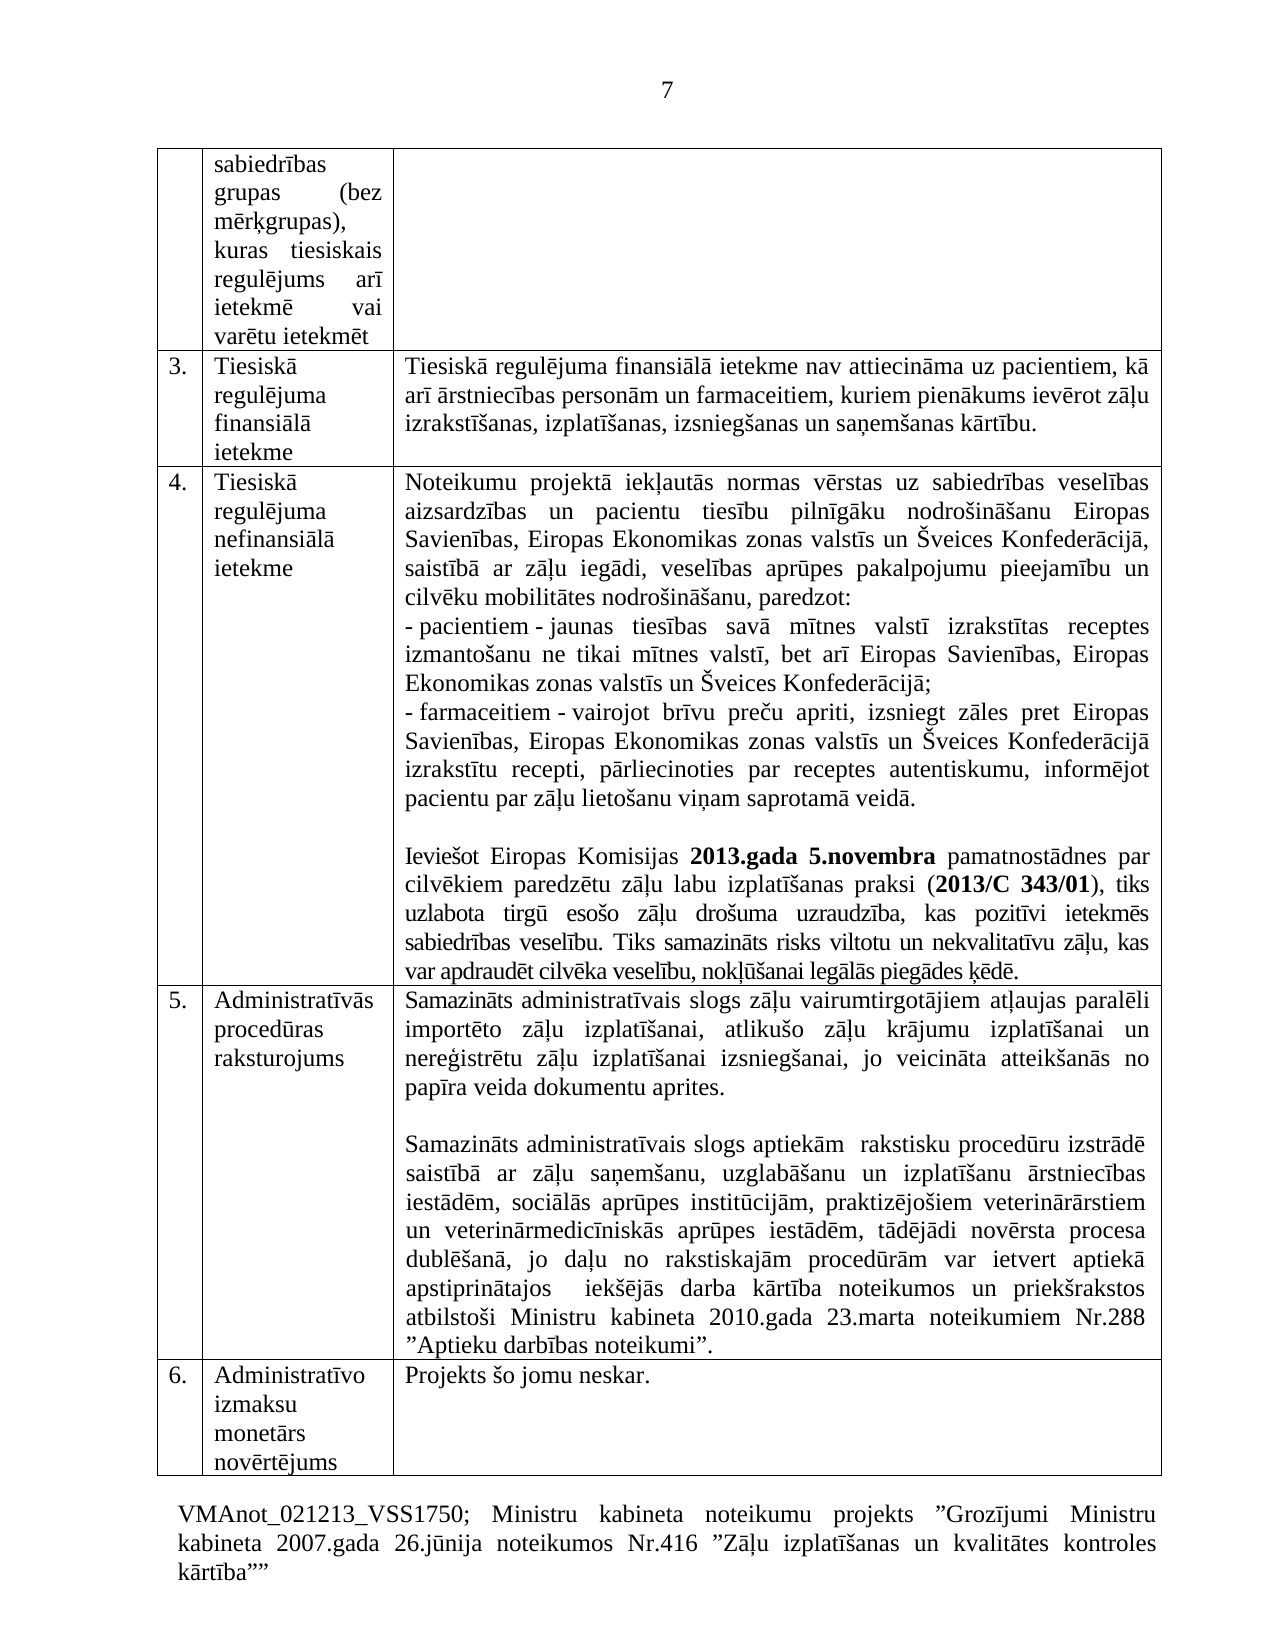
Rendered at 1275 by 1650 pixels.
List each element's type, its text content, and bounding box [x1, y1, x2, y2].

table_cell Administratīvās procedūras raksturojums [203, 986, 393, 1359]
table_cell Administratīvo izmaksu monetārs novērtējums [203, 1360, 393, 1475]
table_cell 5. [158, 986, 202, 1359]
table_cell Tiesiskā regulējuma finansiālā ietekme nav attiecināma uz pacientiem, kā arī ārstniecības personām un farmaceitiem, kuriem pienākums ievērot zāļu izrakstīšanas, izplatīšanas, izsniegšanas un saņemšanas kārtību. [394, 351, 1161, 466]
table_cell 2. [158, 149, 202, 350]
table_cell Tiesiskā regulējuma finansiālā ietekme [203, 351, 393, 466]
table_cell 3. [158, 351, 202, 466]
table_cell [203, 149, 393, 350]
table_cell 4. [158, 467, 202, 984]
table_cell Tiesiskā regulējuma nefinansiālā ietekme [203, 467, 393, 984]
table_cell Samazināts administratīvais slogs zāļu vairumtirgotājiem atļaujas paralēli importēto zāļu izplatīšanai, atlikušo zāļu krājumu izplatīšanai un nereģistrētu zāļu izplatīšanai izsniegšanai, jo veicināta atteikšanās no papīra veida dokumentu aprites. Samazināts administratīvais slogs aptiekām rakstisku procedūru izstrādē saistībā ar zāļu saņemšanu, uzglabāšanu un izplatīšanu ārstniecības iestādēm, sociālās aprūpes institūcijām, praktizējošiem veterinārārstiem un veterinārmedicīniskās aprūpes iestādēm, tādējādi novērsta procesa dublēšanā, jo daļu no rakstiskajām procedūrām var ietvert aptiekā apstiprinātajos iekšējās darba kārtība noteikumos un priekšrakstos atbilstoši Ministru kabineta 2010.gada 23.marta noteikumiem Nr.288 ”Aptieku darbības noteikumi”. [394, 986, 1161, 1359]
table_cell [394, 149, 1161, 350]
table_cell Projekts šo jomu neskar. [394, 1360, 1161, 1475]
table_cell Noteikumu projektā iekļautās normas vērstas uz sabiedrības veselības aizsardzības un pacientu tiesību pilnīgāku nodrošināšanu Eiropas Savienības, Eiropas Ekonomikas zonas valstīs un Šveices Konfederācijā, saistībā ar zāļu iegādi, veselības aprūpes pakalpojumu pieejamību un cilvēku mobilitātes nodrošināšanu, paredzot: - pacientiem - jaunas tiesības savā mītnes valstī izrakstītas receptes izmantošanu ne tikai mītnes valstī, bet arī Eiropas Savienības, Eiropas Ekonomikas zonas valstīs un Šveices Konfederācijā; - farmaceitiem - vairojot brīvu preču apriti, izsniegt zāles pret Eiropas Savienības, Eiropas Ekonomikas zonas valstīs un Šveices Konfederācijā izrakstītu recepti, pārliecinoties par receptes autentiskumu, informējot pacientu par zāļu lietošanu viņam saprotamā veidā. Ieviešot Eiropas Komisijas 2013.gada 5.novembra pamatnostādnes par cilvēkiem paredzētu zāļu labu izplatīšanas praksi (2013/C 343/01), tiks uzlabota tirgū esošo zāļu drošuma uzraudzība, kas pozitīvi ietekmēs sabiedrības veselību. Tiks samazināts risks viltotu un nekvalitatīvu zāļu, kas var apdraudēt cilvēka veselību, nokļūšanai legālās piegādes ķēdē. [394, 467, 1161, 984]
table_cell 6. [158, 1360, 202, 1475]
